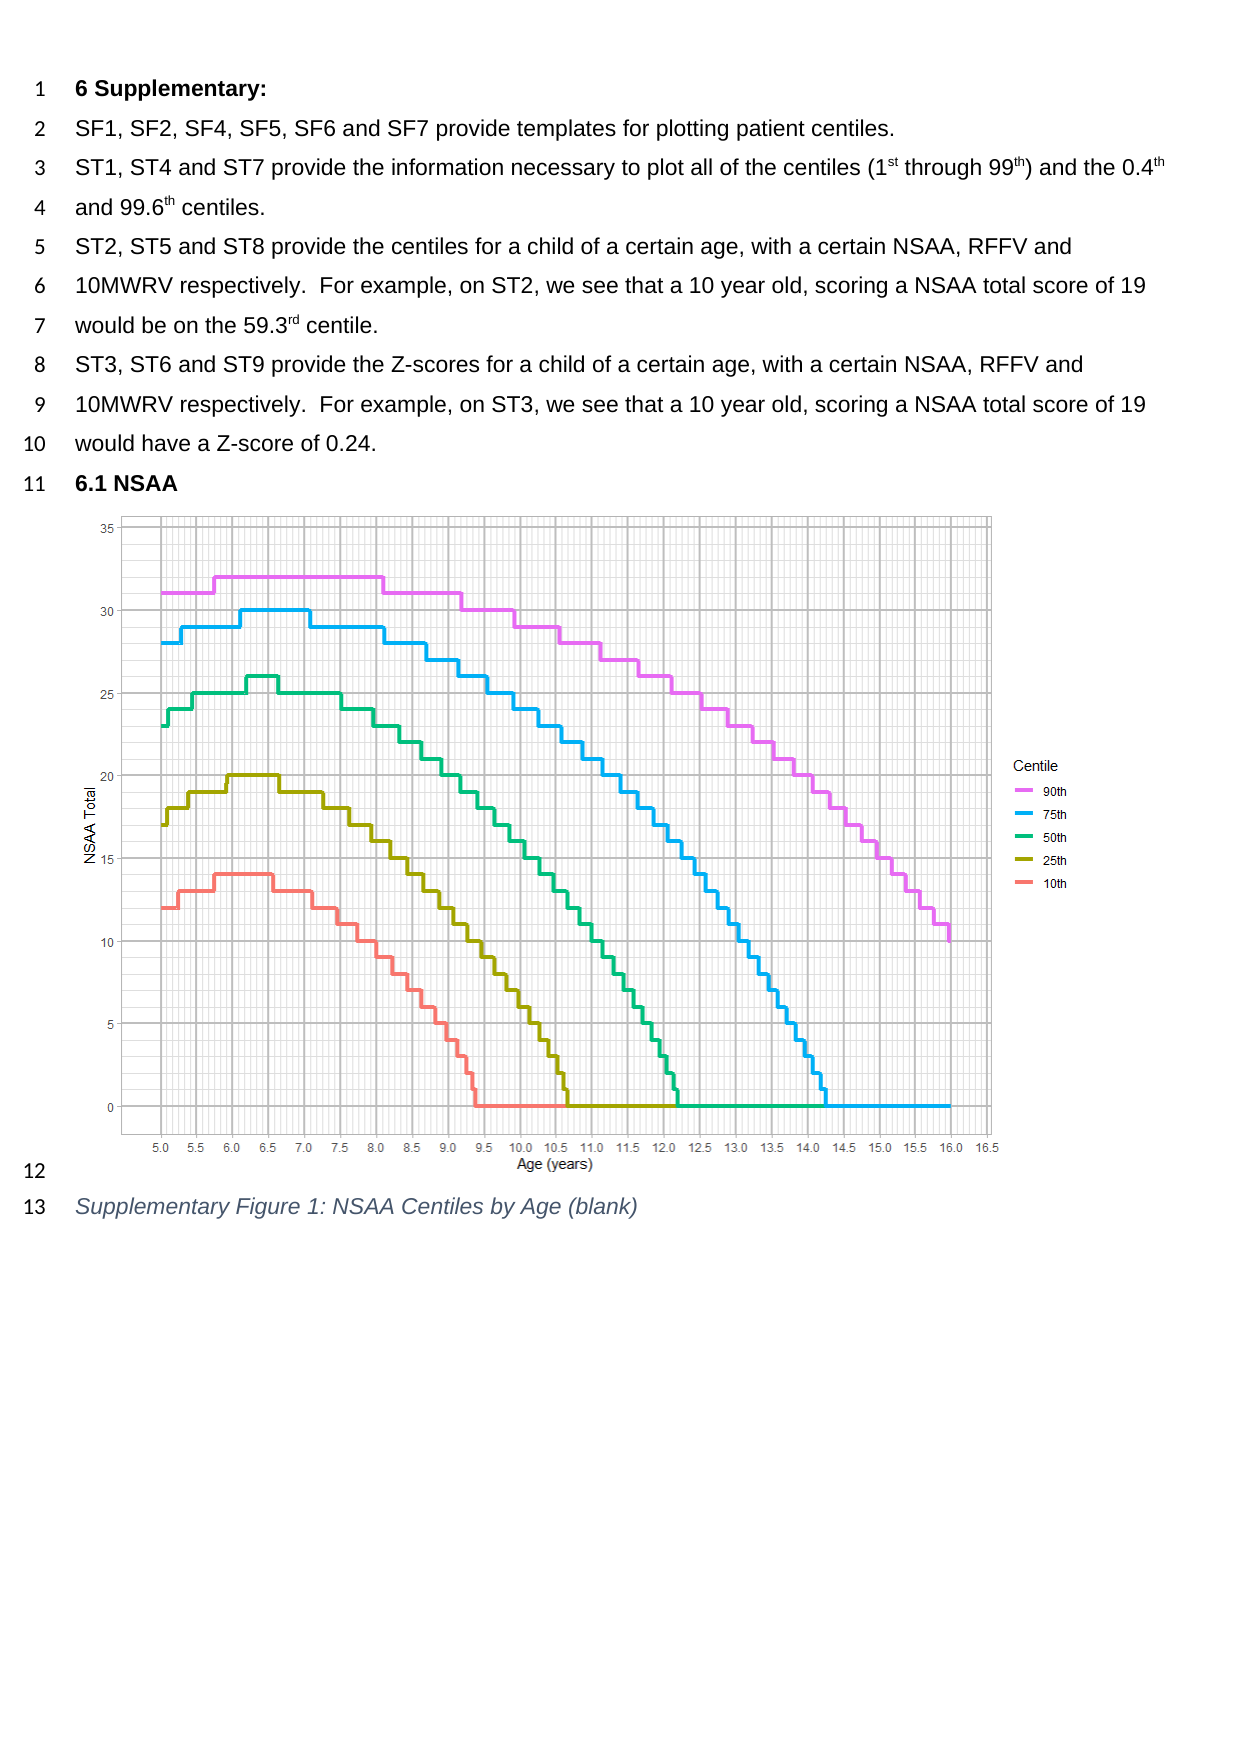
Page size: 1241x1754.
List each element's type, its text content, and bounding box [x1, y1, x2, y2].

text Supplementary Figure 1: NSAA Centiles by Age (blank) [75, 1193, 1165, 1219]
text 6.1 NSAA [75, 470, 1165, 496]
text ST1, ST4 and ST7 provide the information necessary to plot all of the centiles (1st through 99th) and the 0.4th and 99.6th centiles. [75, 154, 1165, 220]
picture [75, 509, 1082, 1179]
text ST2, ST5 and ST8 provide the centiles for a child of a certain age, with a certain NSAA, RFFV and 10MWRV respectively. For example, on ST2, we see that a 10 year old, scoring a NSAA total score of 19 would be on the 59.3rd centile. [75, 233, 1165, 338]
text 6 Supplementary: [75, 75, 1165, 101]
text SF1, SF2, SF4, SF5, SF6 and SF7 provide templates for plotting patient centiles. [75, 114, 1165, 141]
text ST3, ST6 and ST9 provide the Z-scores for a child of a certain age, with a certain NSAA, RFFV and 10MWRV respectively. For example, on ST3, we see that a 10 year old, scoring a NSAA total score of 19 would have a Z-score of 0.24. [75, 351, 1165, 457]
